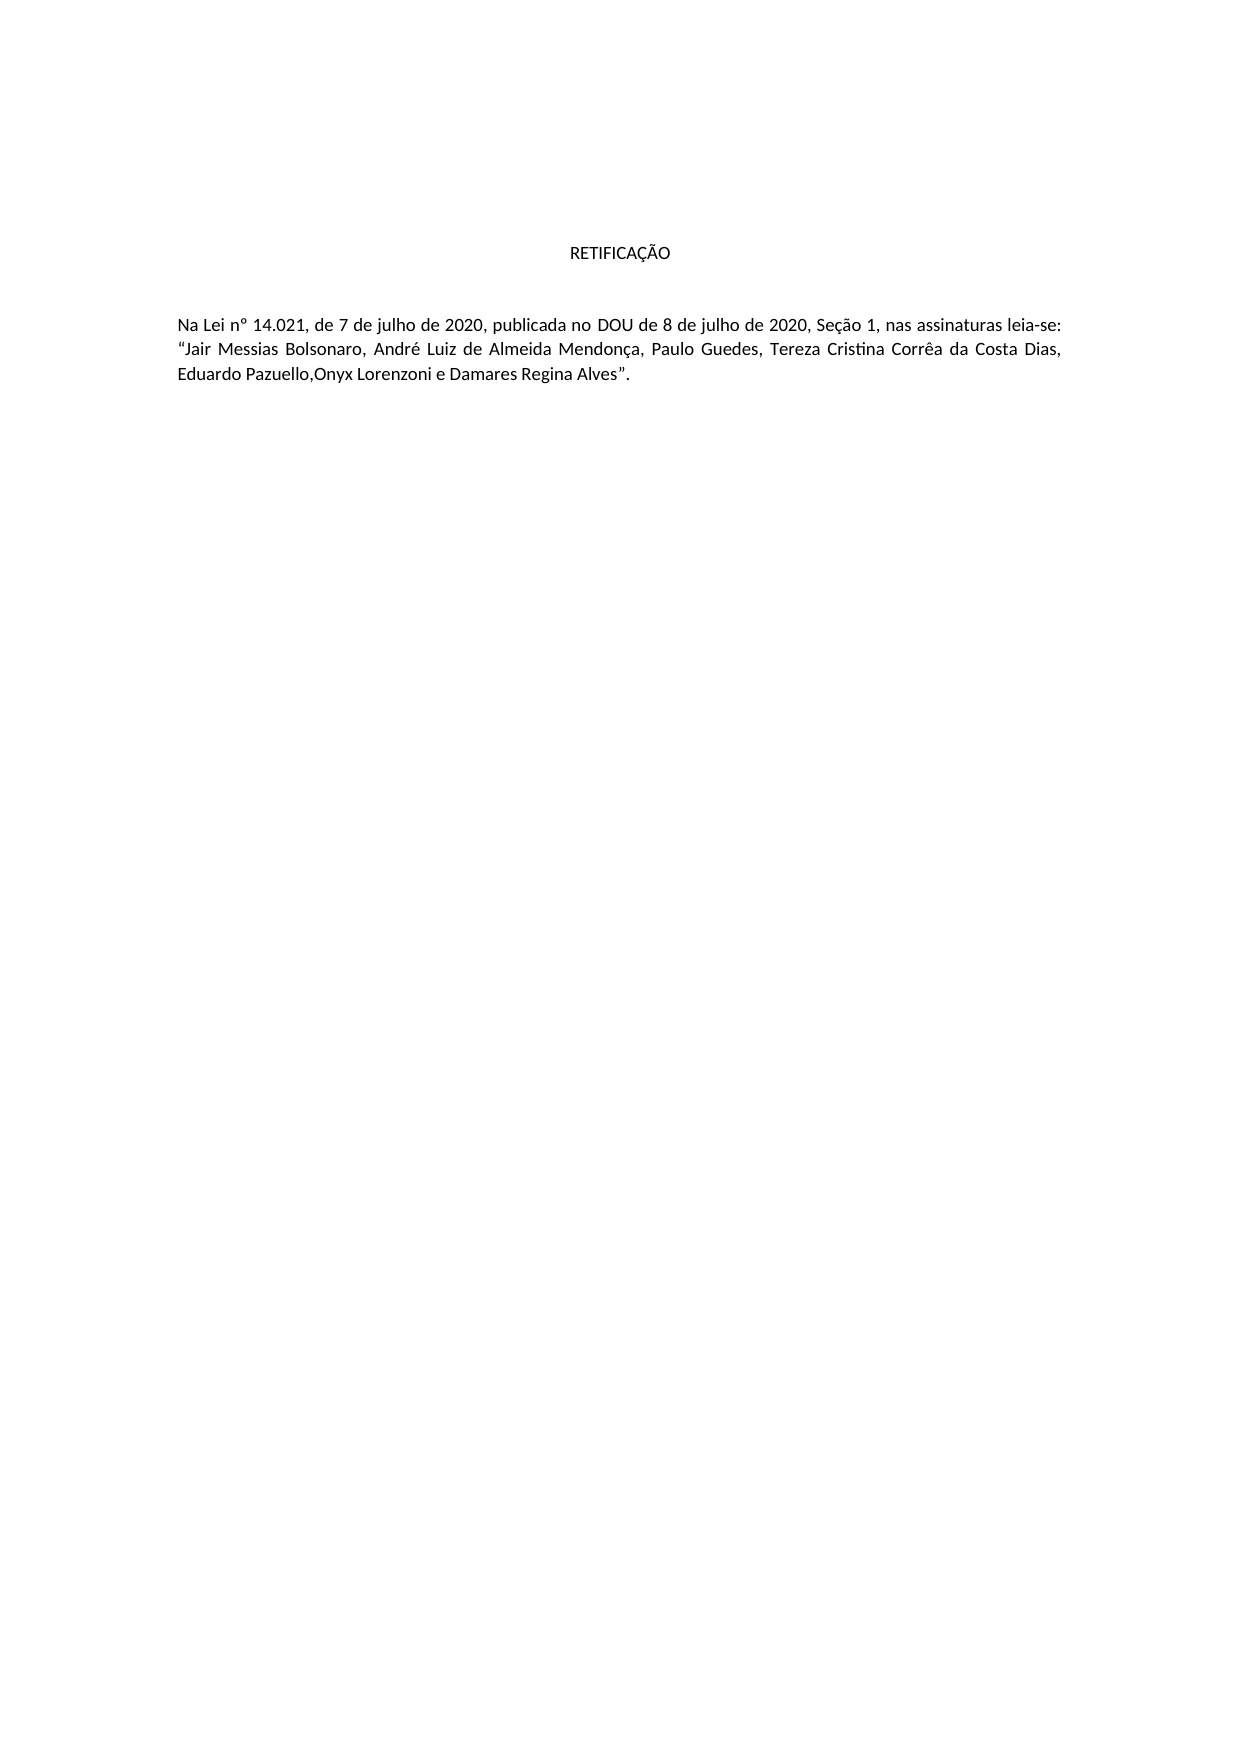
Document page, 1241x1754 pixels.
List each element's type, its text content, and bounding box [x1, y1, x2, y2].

text Na Lei nº 14.021, de 7 de julho de 2020, publicada no DOU de 8 de julho de 2020, Seção 1, nas assinaturas leia-se: “Jair Messias Bolsonaro, André Luiz de Almeida Mendonça, Paulo Guedes, Tereza Cristina Corrêa da Costa Dias, Eduardo Pazuello,Onyx Lorenzoni e Damares Regina Alves”. [177, 313, 1063, 385]
text RETIFICAÇÃO [177, 241, 1063, 264]
